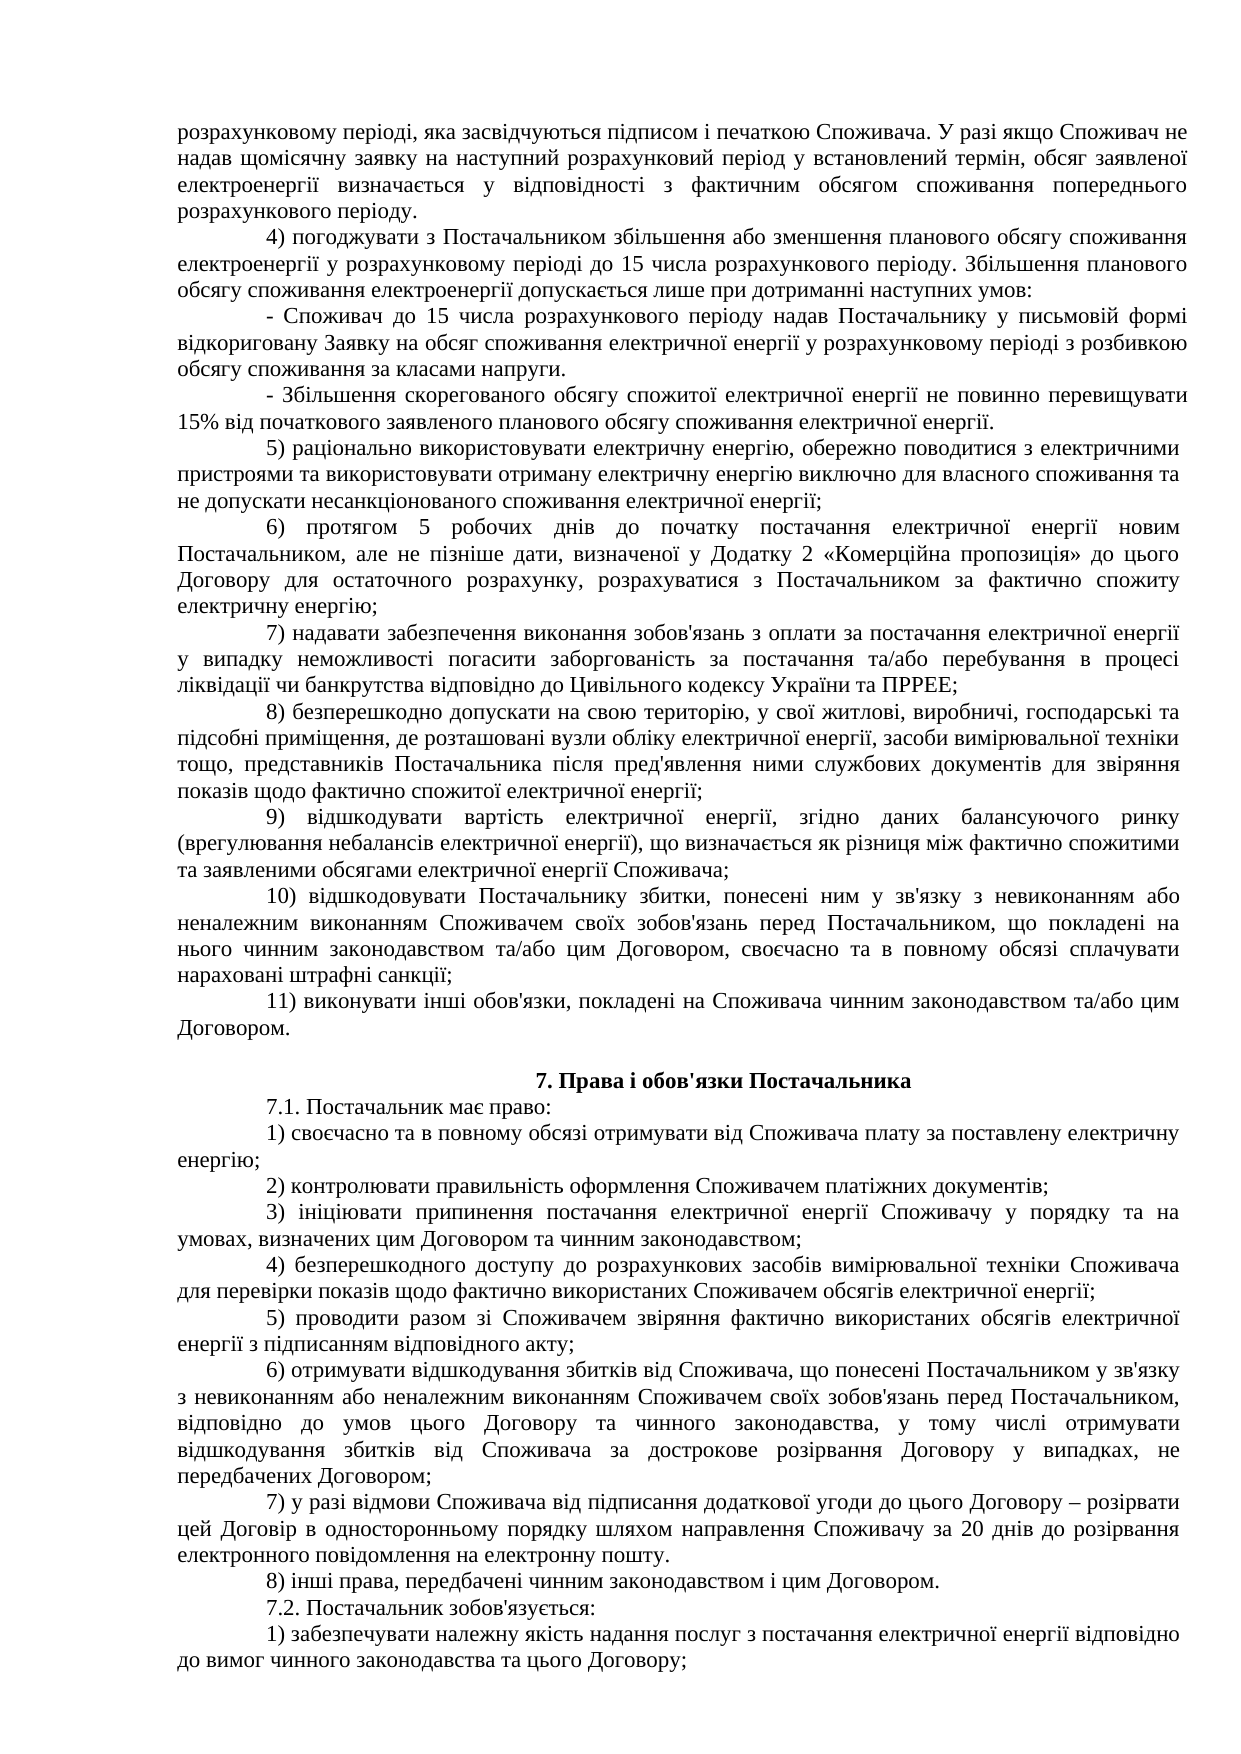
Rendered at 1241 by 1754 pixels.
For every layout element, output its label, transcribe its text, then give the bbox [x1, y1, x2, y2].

text 7. Права і обов'язки Постачальника [177, 1067, 1181, 1093]
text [177, 118, 1189, 223]
text 6) отримувати відшкодування збитків від Споживача, що понесені Постачальником у зв'язку з невиконанням або неналежним виконанням Споживачем своїх зобов'язань перед Постачальником, відповідно до умов цього Договору та чинного законодавства, у тому числі отримувати відшкодування збитків від Споживача за дострокове розірвання Договору у випадках, не передбачених Договором; [177, 1357, 1181, 1488]
text 10) відшкодовувати Постачальнику збитки, понесені ним у зв'язку з невиконанням або неналежним виконанням Споживачем своїх зобов'язань перед Постачальником, що покладені на нього чинним законодавством та/або цим Договором, своєчасно та в повному обсязі сплачувати нараховані штрафні санкції; [177, 882, 1181, 988]
text 8) безперешкодно допускати на свою територію, у свої житлові, виробничі, господарські та підсобні приміщення, де розташовані вузли обліку електричної енергії, засоби вимірювальної техніки тощо, представників Постачальника після пред'явлення ними службових документів для звіряння показів щодо фактично спожитої електричної енергії; [177, 698, 1181, 803]
text - Споживач до 15 числа розрахункового періоду надав Постачальнику у письмовій формі відкориговану Заявку на обсяг споживання електричної енергії у розрахунковому періоді з розбивкою обсягу споживання за класами напруги. [177, 302, 1189, 381]
text 4) погоджувати з Постачальником збільшення або зменшення планового обсягу споживання електроенергії у розрахунковому періоді до 15 числа розрахункового періоду. Збільшення планового обсягу споживання електроенергії допускається лише при дотриманні наступних умов: [177, 223, 1189, 302]
text - Збільшення скорегованого обсягу спожитої електричної енергії не повинно перевищувати 15% від початкового заявленого планового обсягу споживання електричної енергії. [177, 381, 1189, 434]
text 7.2. Постачальник зобов'язується: [177, 1594, 1181, 1620]
text 5) проводити разом зі Споживачем звіряння фактично використаних обсягів електричної енергії з підписанням відповідного акту; [177, 1304, 1181, 1357]
text 5) раціонально використовувати електричну енергію, обережно поводитися з електричними пристроями та використовувати отриману електричну енергію виключно для власного споживання та не допускати несанкціонованого споживання електричної енергії; [177, 434, 1181, 513]
text 7) надавати забезпечення виконання зобов'язань з оплати за постачання електричної енергії у випадку неможливості погасити заборгованість за постачання та/або перебування в процесі ліквідації чи банкрутства відповідно до Цивільного кодексу України та ПРРЕЕ; [177, 619, 1181, 698]
text 7.1. Постачальник має право: [177, 1093, 1181, 1119]
text 1) своєчасно та в повному обсязі отримувати від Споживача плату за поставлену електричну енергію; [177, 1119, 1181, 1172]
text 4) безперешкодного доступу до розрахункових засобів вимірювальної техніки Споживача для перевірки показів щодо фактично використаних Споживачем обсягів електричної енергії; [177, 1251, 1181, 1304]
text 7) у разі відмови Споживача від підписання додаткової угоди до цього Договору – розірвати цей Договір в односторонньому порядку шляхом направлення Споживачу за 20 днів до розірвання електронного повідомлення на електронну пошту. [177, 1488, 1181, 1567]
text 2) контролювати правильність оформлення Споживачем платіжних документів; [177, 1172, 1181, 1198]
text 9) відшкодувати вартість електричної енергії, згідно даних балансуючого ринку (врегулювання небалансів електричної енергії), що визначається як різниця між фактично спожитими та заявленими обсягами електричної енергії Споживача; [177, 803, 1181, 882]
text 11) виконувати інші обов'язки, покладені на Споживача чинним законодавством та/або цим Договором. [177, 988, 1181, 1040]
text 8) інші права, передбачені чинним законодавством і цим Договором. [177, 1567, 1181, 1594]
text 6) протягом 5 робочих днів до початку постачання електричної енергії новим Постачальником, але не пізніше дати, визначеної у Додатку 2 «Комерційна пропозиція» до цього Договору для остаточного розрахунку, розрахуватися з Постачальником за фактично спожиту електричну енергію; [177, 513, 1181, 619]
text 3) ініціювати припинення постачання електричної енергії Споживачу у порядку та на умовах, визначених цим Договором та чинним законодавством; [177, 1198, 1181, 1251]
text 1) забезпечувати належну якість надання послуг з постачання електричної енергії відповідно до вимог чинного законодавства та цього Договору; [177, 1620, 1181, 1673]
